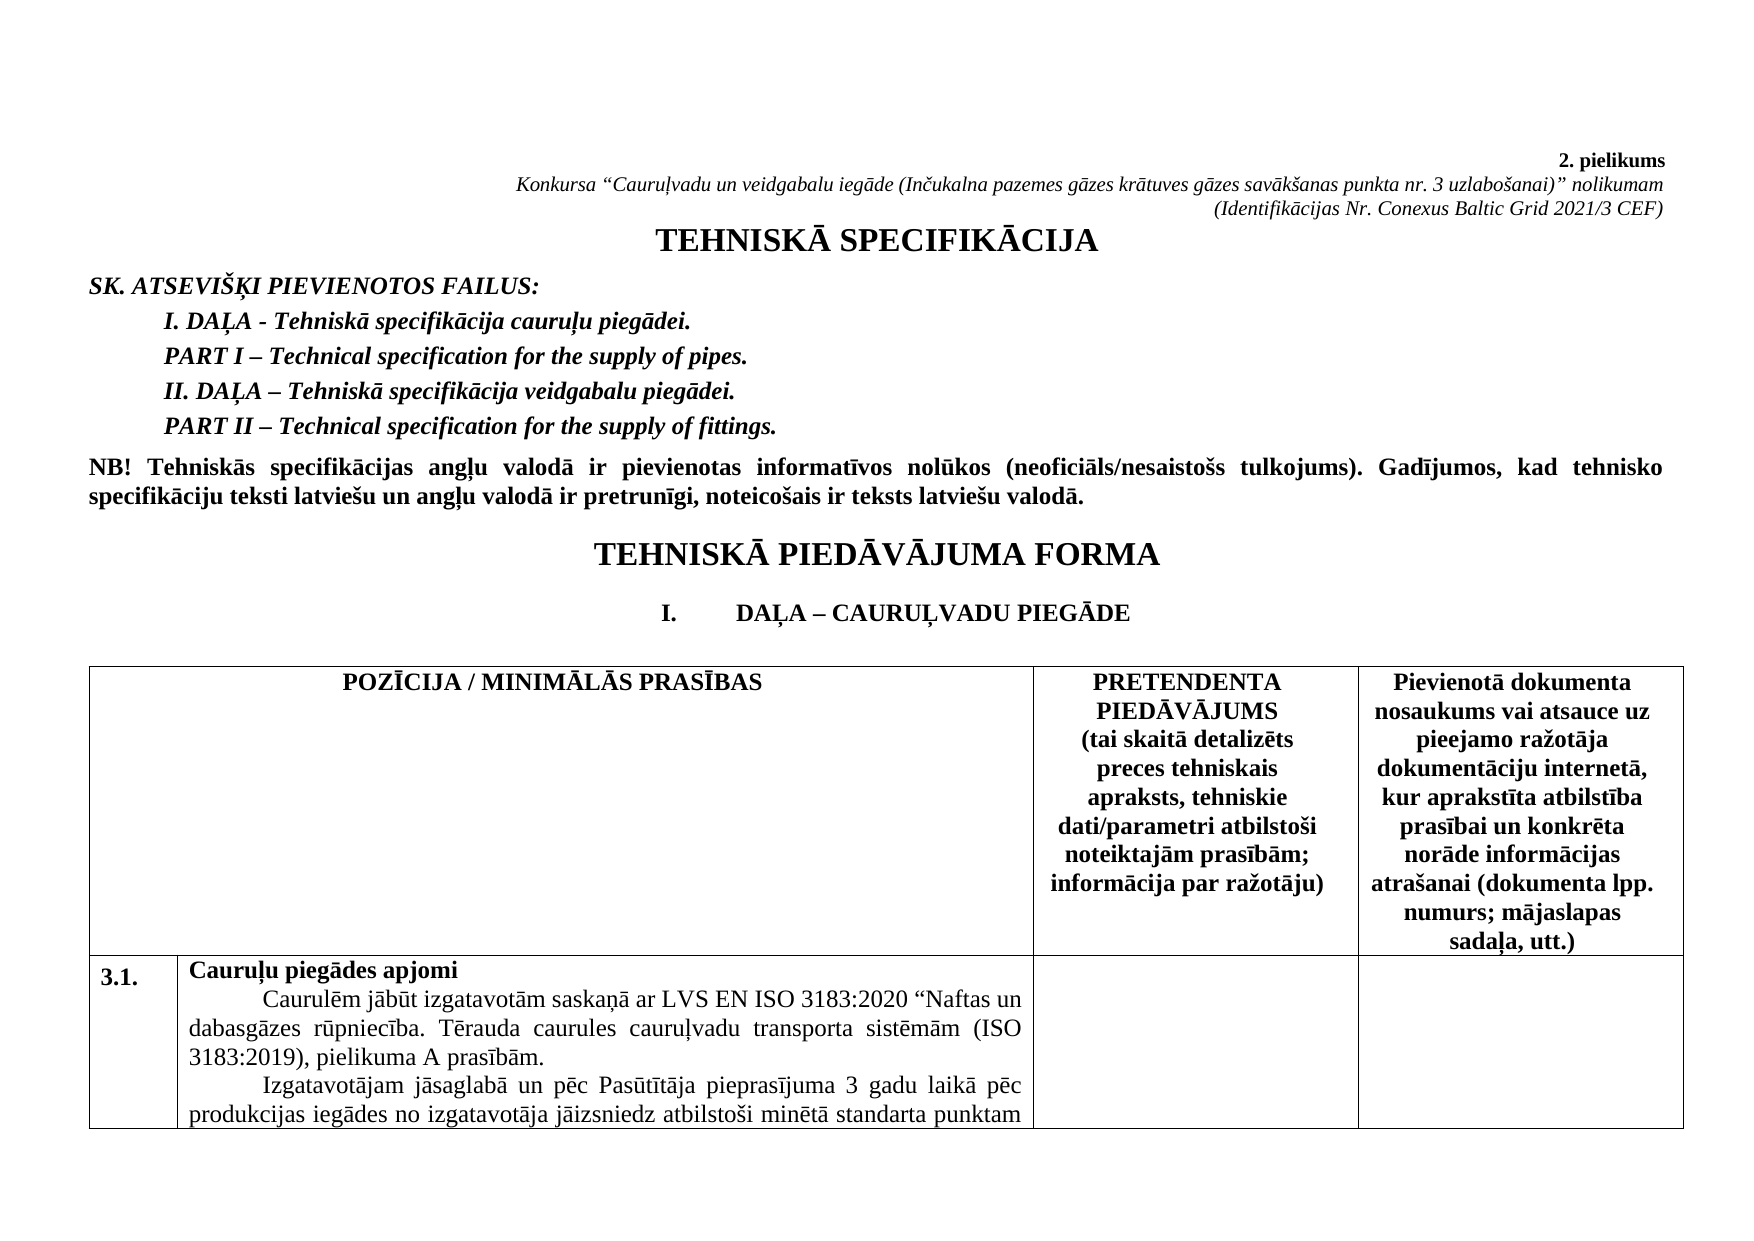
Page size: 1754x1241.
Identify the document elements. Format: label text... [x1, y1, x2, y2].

text PART II – Technical specification for the supply of fittings. [89, 411, 1665, 439]
table_cell [1034, 956, 1358, 1128]
text TEHNISKĀ PIEDĀVĀJUMA FORMA [89, 534, 1665, 573]
text SK. ATSEVIŠĶI PIEVIENOTOS FAILUS: [89, 271, 1665, 299]
subtitle (Identifikācijas Nr. Conexus Baltic Grid 2021/3 CEF) [89, 196, 1665, 220]
text 2. pielikums [164, 148, 1665, 172]
table_cell [1359, 956, 1683, 1128]
text Konkursa “Cauruļvadu un veidgabalu iegāde (Inčukalna pazemes gāzes krātuves gāzes savākšanas punkta nr. 3 uzlabošanai)” nolikumam [89, 172, 1665, 196]
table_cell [178, 956, 1033, 1128]
text TEHNISKĀ SPECIFIKĀCIJA [89, 220, 1665, 258]
text I. DAĻA - Tehniskā specifikācija cauruļu piegādei. [89, 306, 1665, 334]
text PART I – Technical specification for the supply of pipes. [89, 341, 1665, 369]
text NB! Tehniskās specifikācijas angļu valodā ir pievienotas informatīvos nolūkos (neoficiāls/nesaistošs tulkojums). Gadījumos, kad tehnisko specifikāciju teksti latviešu un angļu valodā ir pretrunīgi, noteicošais ir teksts latviešu valodā. [89, 452, 1665, 509]
table_header POZĪCIJA / MINIMĀLĀS PRASĪBAS [90, 667, 1033, 954]
list DAĻA – CAURUĻVADU PIEGĀDE [126, 598, 1665, 627]
table_cell 3.1. [90, 956, 177, 1128]
text II. DAĻA – Tehniskā specifikācija veidgabalu piegādei. [89, 376, 1665, 404]
table_header PRETENDENTA PIEDĀVĀJUMS (tai skaitā detalizēts preces tehniskais apraksts, tehniskie dati/parametri atbilstoši noteiktajām prasībām; informācija par ražotāju) [1034, 667, 1358, 954]
table_header Pievienotā dokumenta nosaukums vai atsauce uz pieejamo ražotāja dokumentāciju internetā, kur aprakstīta atbilstība prasībai un konkrēta norāde informācijas atrašanai (dokumenta lpp. numurs; mājaslapas sadaļa, utt.) [1359, 667, 1683, 954]
